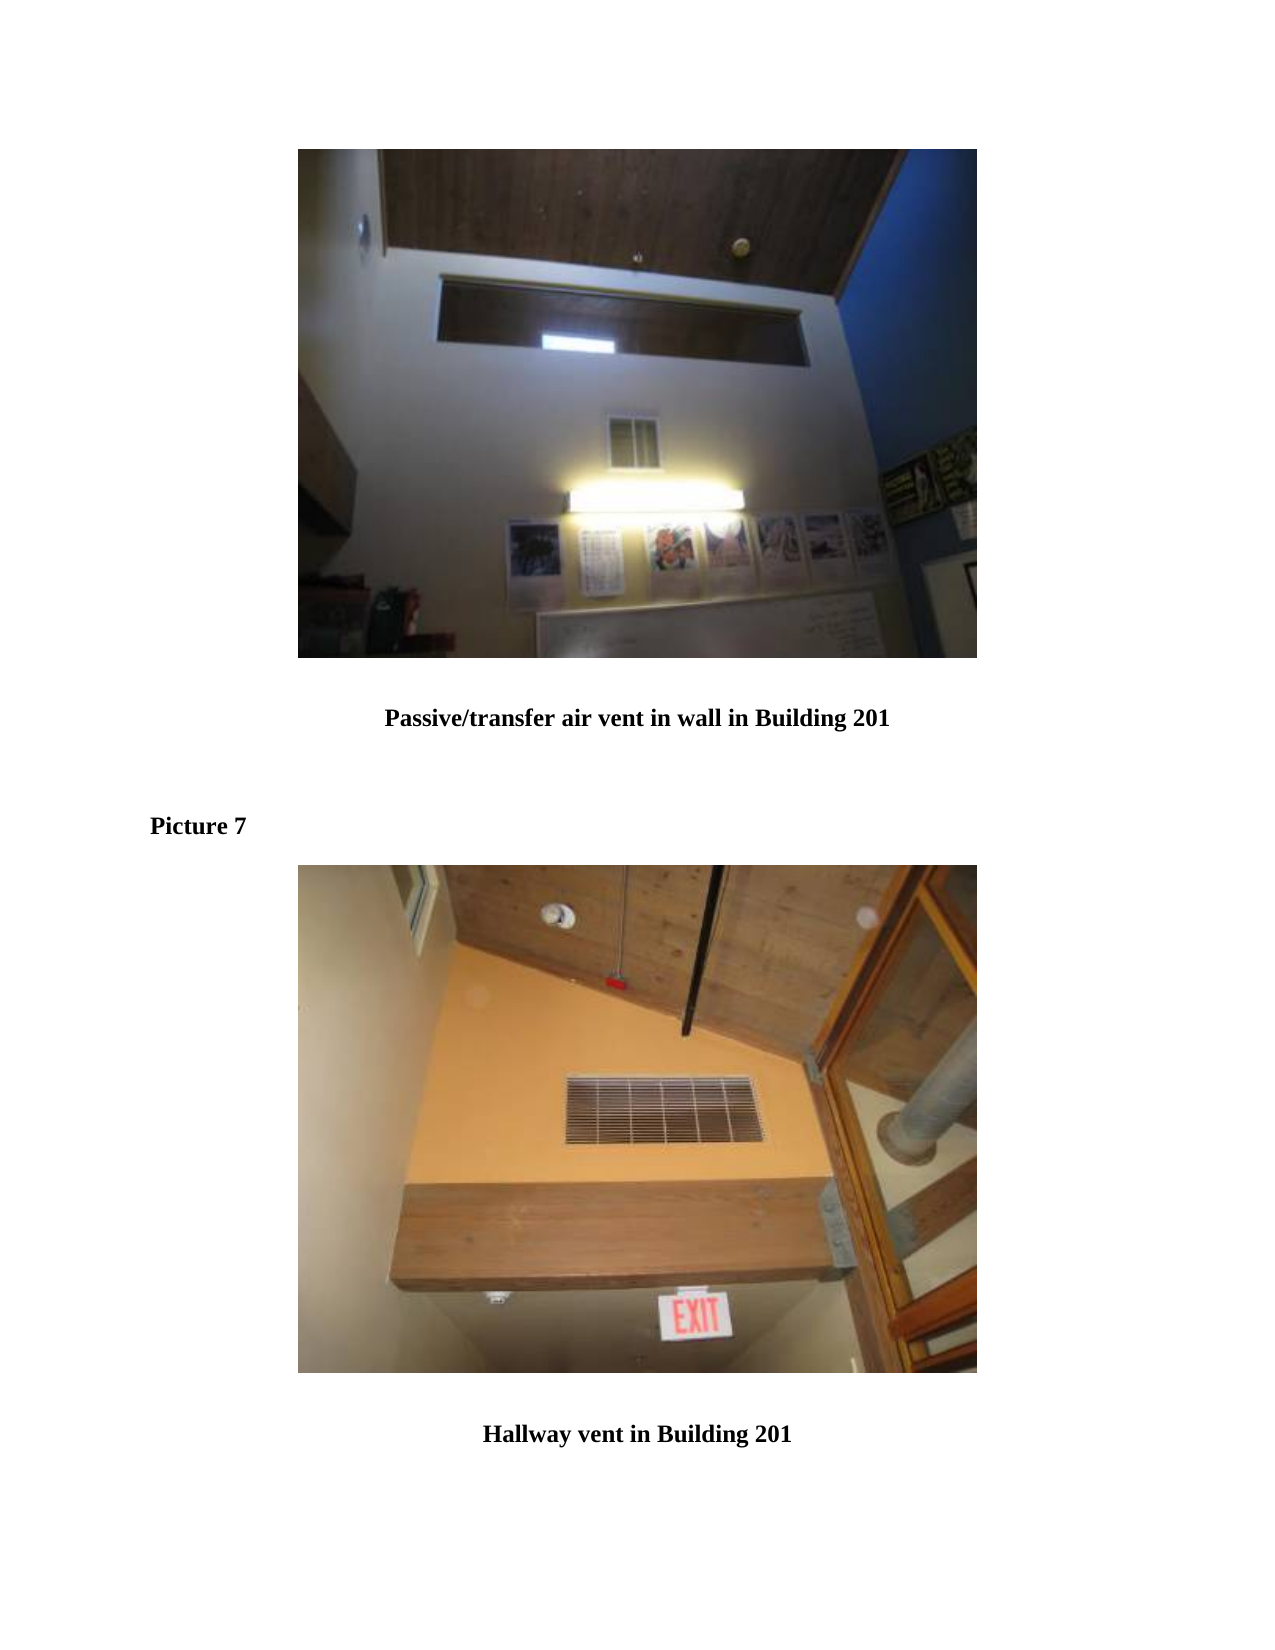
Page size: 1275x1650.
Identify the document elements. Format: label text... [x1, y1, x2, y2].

text Passive/transfer air vent in wall in Building 201 [150, 703, 1125, 732]
text Picture 7 [150, 811, 1125, 840]
text Hallway vent in Building 201 [150, 1419, 1125, 1447]
picture [298, 865, 977, 1373]
picture [298, 149, 977, 658]
